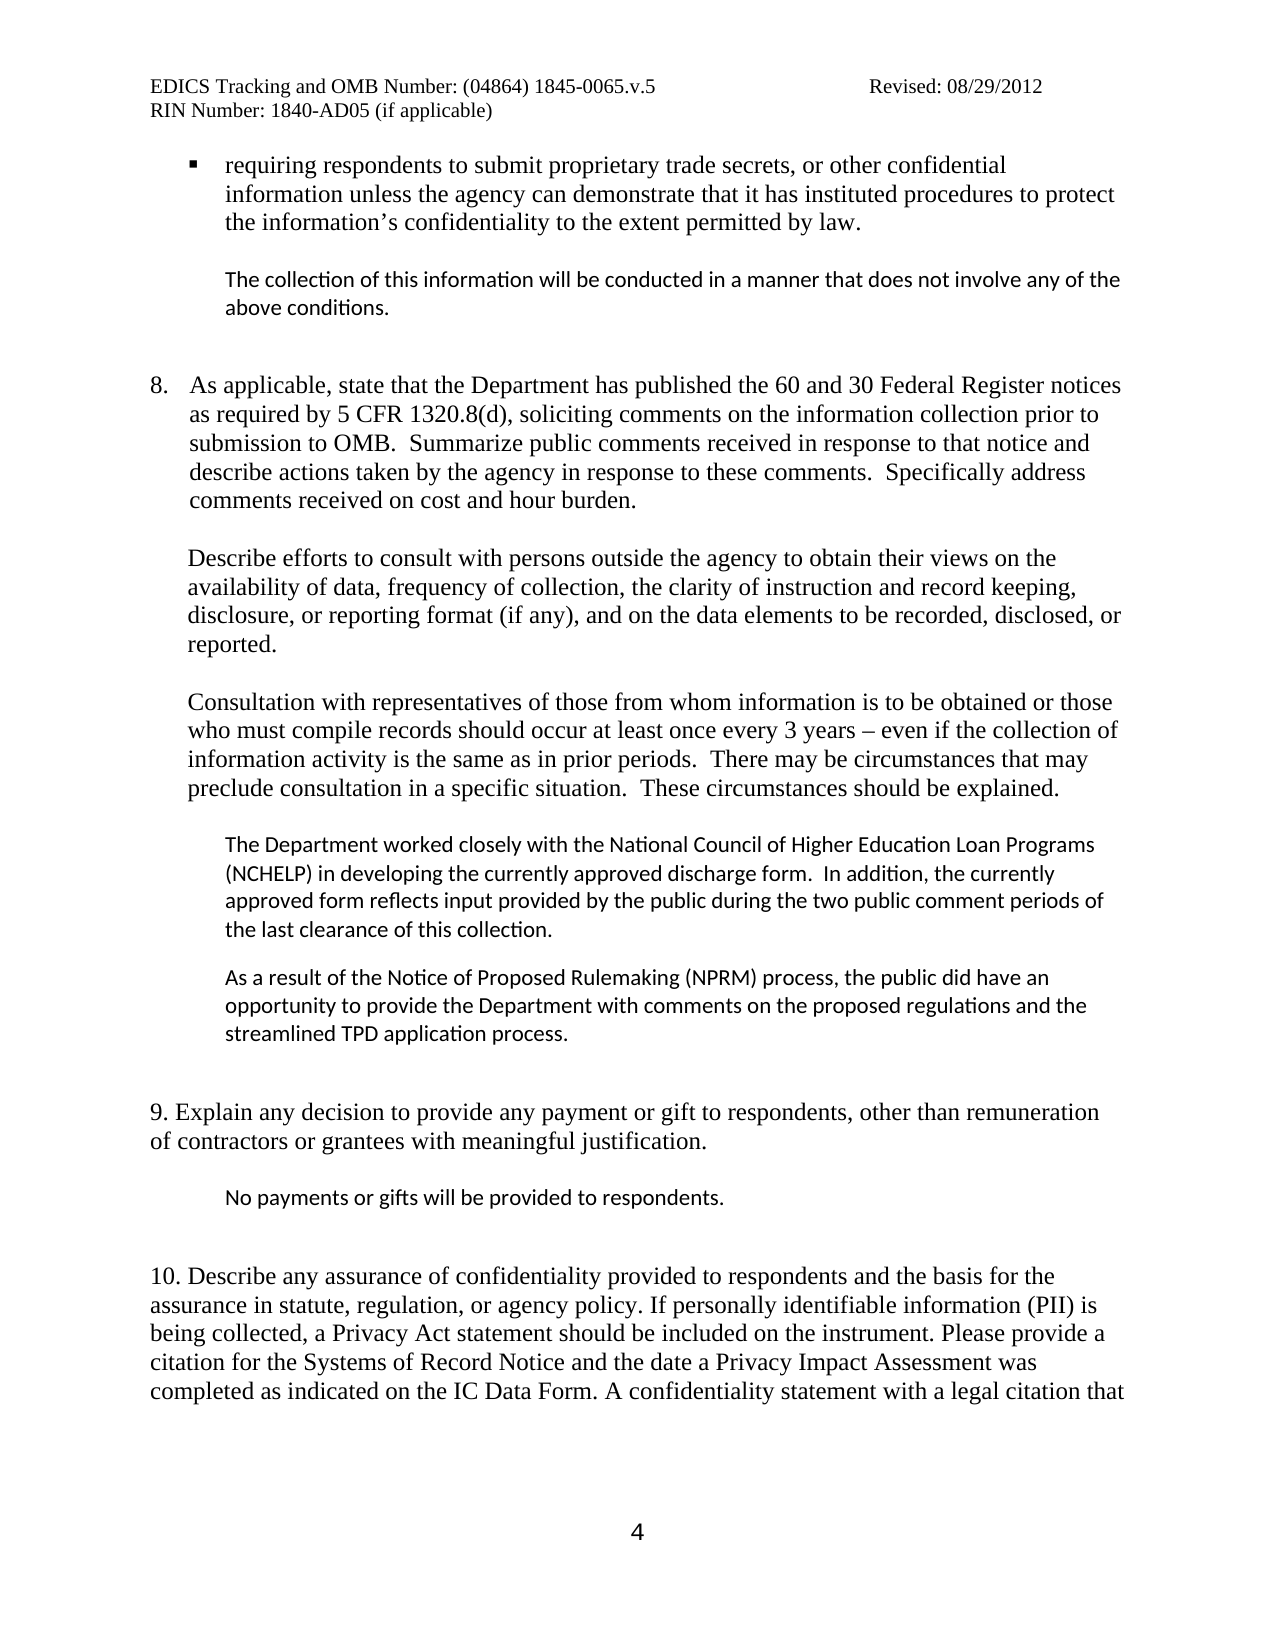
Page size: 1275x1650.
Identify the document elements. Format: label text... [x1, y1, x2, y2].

text As a result of the Notice of Proposed Rulemaking (NPRM) process, the public did have an opportunity to provide the Department with comments on the proposed regulations and the streamlined TPD application process. [225, 963, 1125, 1048]
text No payments or gifts will be provided to respondents. [225, 1183, 1125, 1211]
text Describe efforts to consult with persons outside the agency to obtain their views on the availability of data, frequency of collection, the clarity of instruction and record keeping, disclosure, or reporting format (if any), and on the data elements to be recorded, disclosed, or reported. [187, 543, 1125, 658]
list As applicable, state that the Department has published the 60 and 30 Federal Register notices as required by 5 CFR 1320.8(d), soliciting comments on the information collection prior to submission to OMB. Summarize public comments received in response to that notice and describe actions taken by the agency in response to these comments. Specifically address comments received on cost and hour burden. [150, 371, 1125, 514]
text The Department worked closely with the National Council of Higher Education Loan Programs (NCHELP) in developing the currently approved discharge form. In addition, the currently approved form reflects input provided by the public during the two public comment periods of the last clearance of this collection. [225, 831, 1125, 943]
text The collection of this information will be conducted in a manner that does not involve any of the above conditions. [225, 265, 1125, 321]
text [150, 1261, 1125, 1405]
text 9. Explain any decision to provide any payment or gift to respondents, other than remuneration of contractors or grantees with meaningful justification. [150, 1097, 1125, 1155]
list requiring respondents to submit proprietary trade secrets, or other confidential information unless the agency can demonstrate that it has instituted procedures to protect the information’s confidentiality to the extent permitted by law. [187, 150, 1125, 236]
text Consultation with representatives of those from whom information is to be obtained or those who must compile records should occur at least once every 3 years – even if the collection of information activity is the same as in prior periods. There may be circumstances that may preclude consultation in a specific situation. These circumstances should be explained. [187, 687, 1125, 802]
